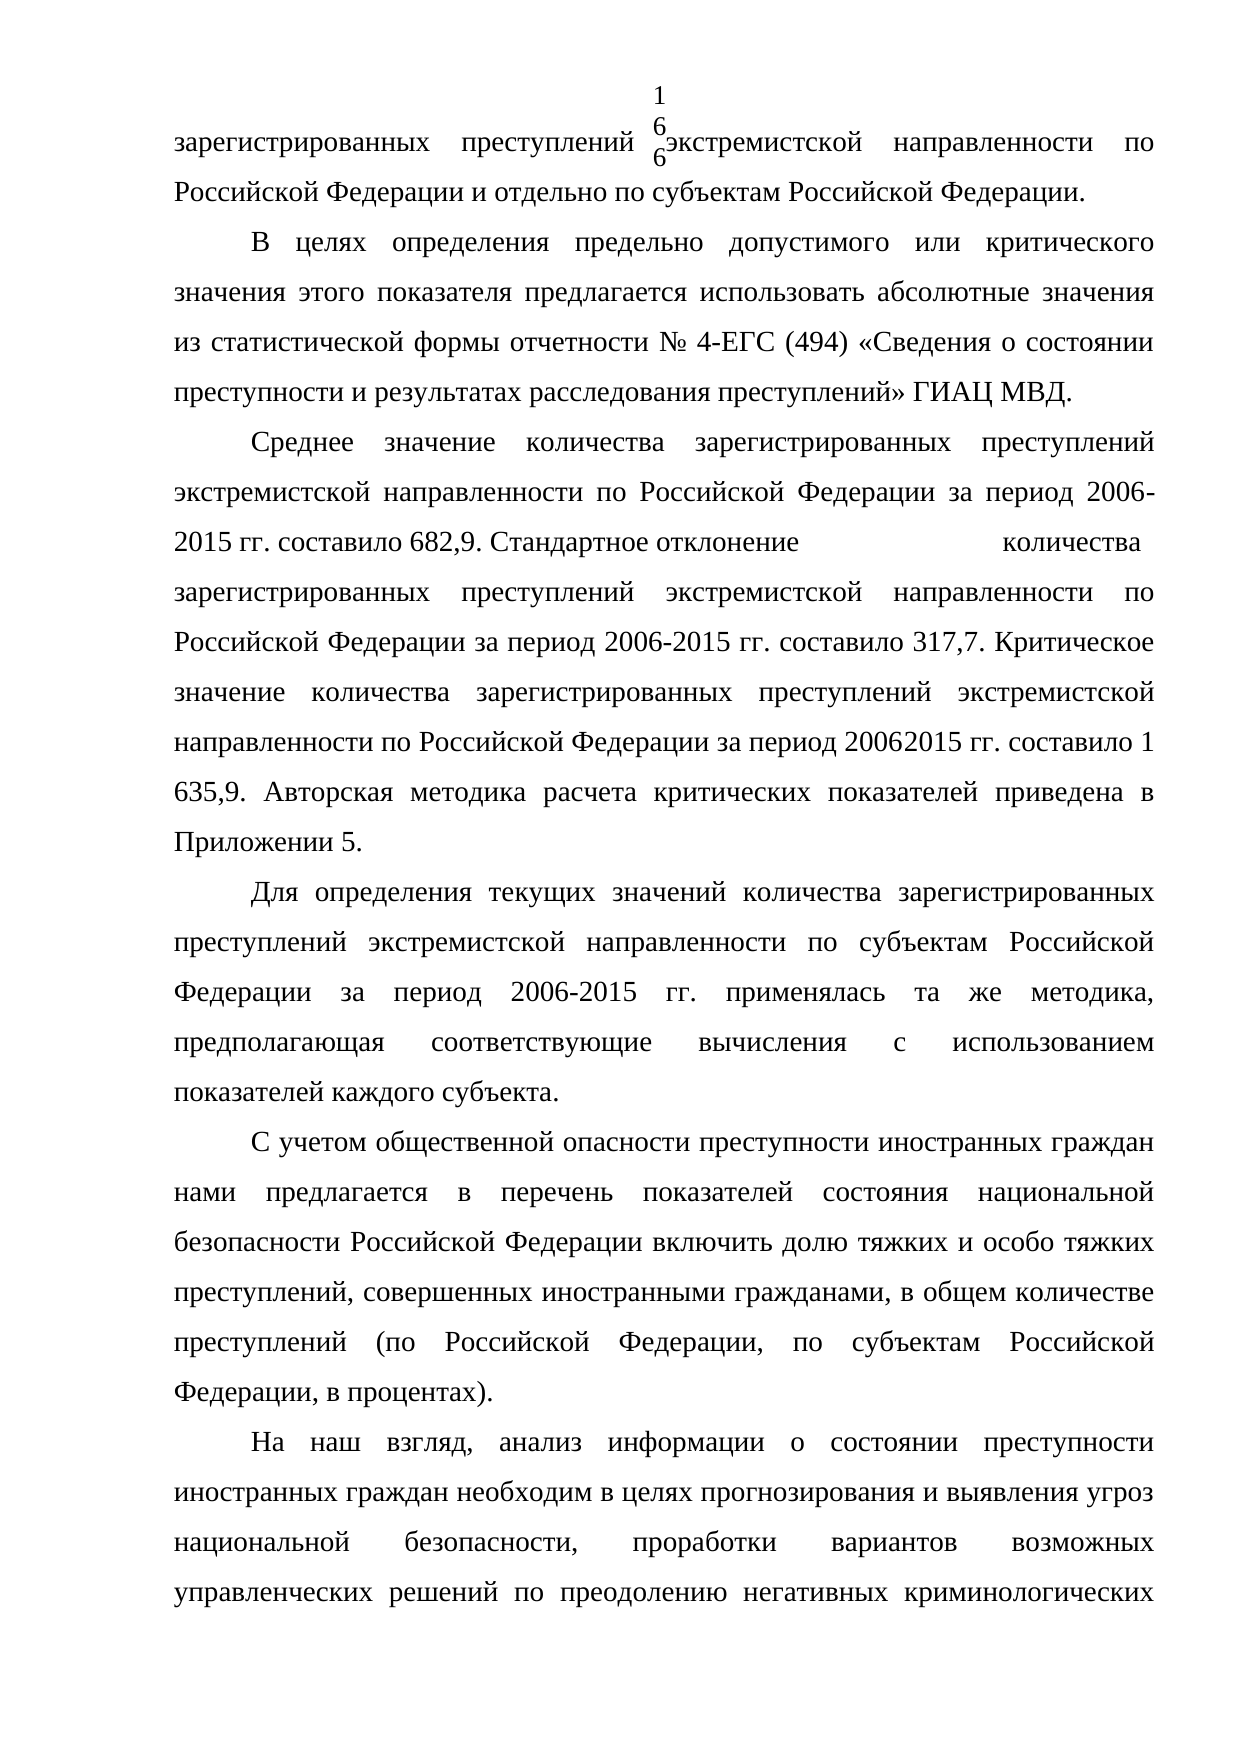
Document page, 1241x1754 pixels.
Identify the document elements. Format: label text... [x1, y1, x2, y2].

text В целях определения предельно допустимого или критического значения этого показателя предлагается использовать абсолютные значения из статистической формы отчетности № 4-ЕГС (494) «Сведения о состоянии преступности и результатах расследования преступлений» ГИАЦ МВД. [173, 211, 1155, 411]
text зарегистрированных преступлений экстремистской направленности по Российской Федерации и отдельно по субъектам Российской Федерации. [173, 111, 1155, 211]
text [173, 1411, 1155, 1611]
text зарегистрированных преступлений экстремистской направленности по Российской Федерации за период 2006-2015 гг. составило 317,7. Критическое значение количества зарегистрированных преступлений экстремистской направленности по Российской Федерации за период 20062015 гг. составило 1 635,9. Авторская методика расчета критических показателей приведена в Приложении 5. [173, 561, 1155, 861]
text С учетом общественной опасности преступности иностранных граждан нами предлагается в перечень показателей состояния национальной безопасности Российской Федерации включить долю тяжких и особо тяжких преступлений, совершенных иностранными гражданами, в общем количестве преступлений (по Российской Федерации, по субъектам Российской Федерации, в процентах). [173, 1111, 1155, 1411]
text Для определения текущих значений количества зарегистрированных преступлений экстремистской направленности по субъектам Российской Федерации за период 2006-2015 гг. применялась та же методика, предполагающая соответствующие вычисления с использованием показателей каждого субъекта. [173, 861, 1155, 1111]
text Среднее значение количества зарегистрированных преступлений экстремистской направленности по Российской Федерации за период 20062015 гг. составило 682,9. Стандартное отклонение количества [173, 411, 1155, 561]
